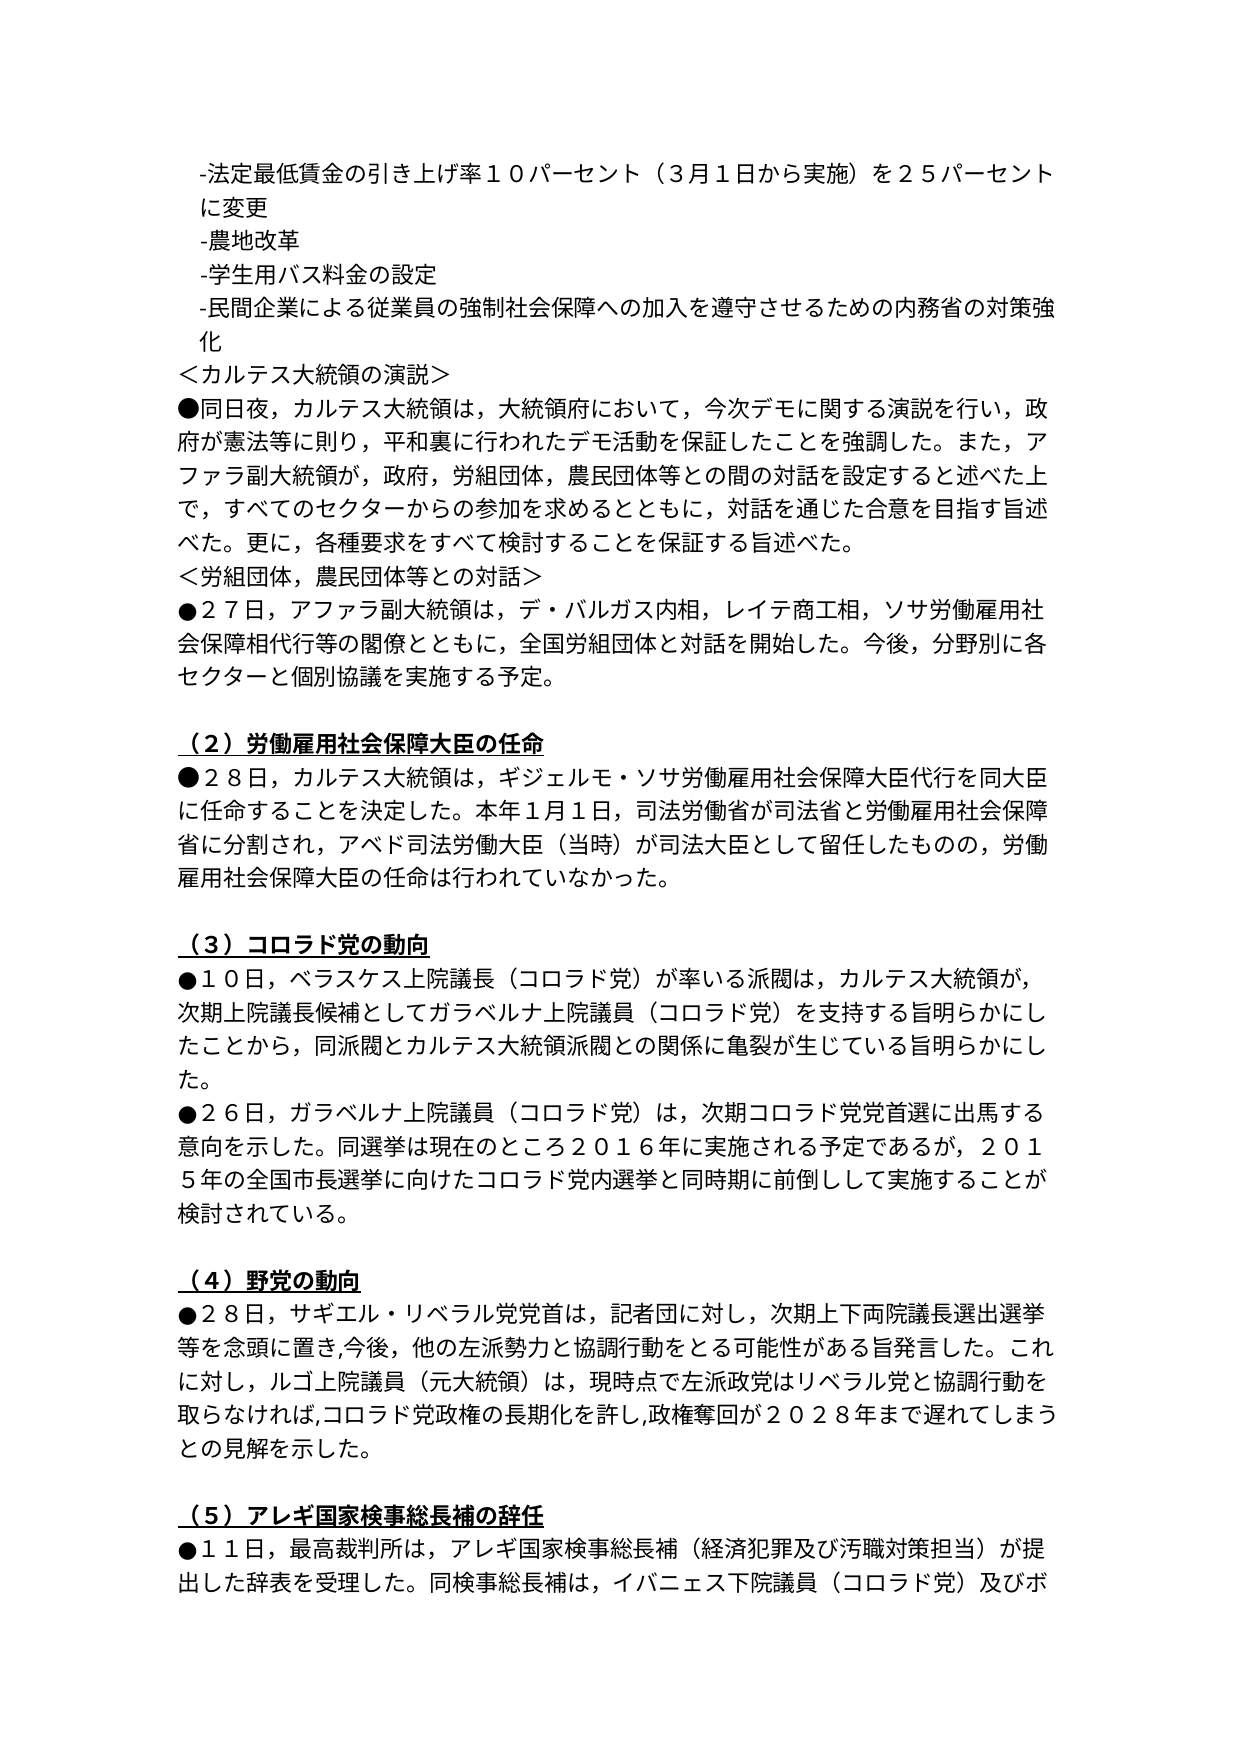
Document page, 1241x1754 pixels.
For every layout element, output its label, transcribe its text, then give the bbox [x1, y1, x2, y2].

text ●２６日，ガラベルナ上院議員（コロラド党）は，次期コロラド党党首選に出馬する意向を示した。同選挙は現在のところ２０１６年に実施される予定であるが，２０１５年の全国市長選挙に向けたコロラド党内選挙と同時期に前倒しして実施することが検討されている。 [177, 1095, 1063, 1229]
text （２）労働雇用社会保障大臣の任命 [177, 726, 1063, 759]
text -学生用バス料金の設定 [177, 256, 1063, 290]
text -法定最低賃金の引き上げ率１０パーセント（３月１日から実施）を２５パーセントに変更 [199, 156, 1063, 223]
text -農地改革 [177, 223, 1063, 256]
text -民間企業による従業員の強制社会保障への加入を遵守させるための内務省の対策強化 [199, 290, 1063, 357]
text （４）野党の動向 [177, 1263, 1063, 1296]
text ●２８日，サギエル・リベラル党党首は，記者団に対し，次期上下両院議長選出選挙等を念頭に置き,今後，他の左派勢力と協調行動をとる可能性がある旨発言した。これに対し，ルゴ上院議員（元大統領）は，現時点で左派政党はリベラル党と協調行動を取らなければ,コロラド党政権の長期化を許し,政権奪回が２０２８年まで遅れてしまうとの見解を示した。 [177, 1296, 1063, 1464]
text ＜労組団体，農民団体等との対話＞ [177, 558, 1063, 592]
text ＜カルテス大統領の演説＞ [177, 357, 1063, 391]
text （３）コロラド党の動向 [177, 927, 1063, 961]
text ●２７日，アファラ副大統領は，デ・バルガス内相，レイテ商工相，ソサ労働雇用社会保障相代行等の閣僚とともに，全国労組団体と対話を開始した。今後，分野別に各セクターと個別協議を実施する予定。 [177, 592, 1063, 692]
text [177, 1531, 1063, 1598]
text ●２８日，カルテス大統領は，ギジェルモ・ソサ労働雇用社会保障大臣代行を同大臣に任命することを決定した。本年１月１日，司法労働省が司法省と労働雇用社会保障省に分割され，アベド司法労働大臣（当時）が司法大臣として留任したものの，労働雇用社会保障大臣の任命は行われていなかった。 [177, 759, 1063, 894]
text ●１０日，ベラスケス上院議長（コロラド党）が率いる派閥は，カルテス大統領が，次期上院議長候補としてガラベルナ上院議員（コロラド党）を支持する旨明らかにしたことから，同派閥とカルテス大統領派閥との関係に亀裂が生じている旨明らかにした。 [177, 961, 1063, 1095]
text ●同日夜，カルテス大統領は，大統領府において，今次デモに関する演説を行い，政府が憲法等に則り，平和裏に行われたデモ活動を保証したことを強調した。また，アファラ副大統領が，政府，労組団体，農民団体等との間の対話を設定すると述べた上で，すべてのセクターからの参加を求めるとともに，対話を通じた合意を目指す旨述べた。更に，各種要求をすべて検討することを保証する旨述べた。 [177, 391, 1063, 558]
text （５）アレギ国家検事総長補の辞任 [177, 1497, 1063, 1531]
